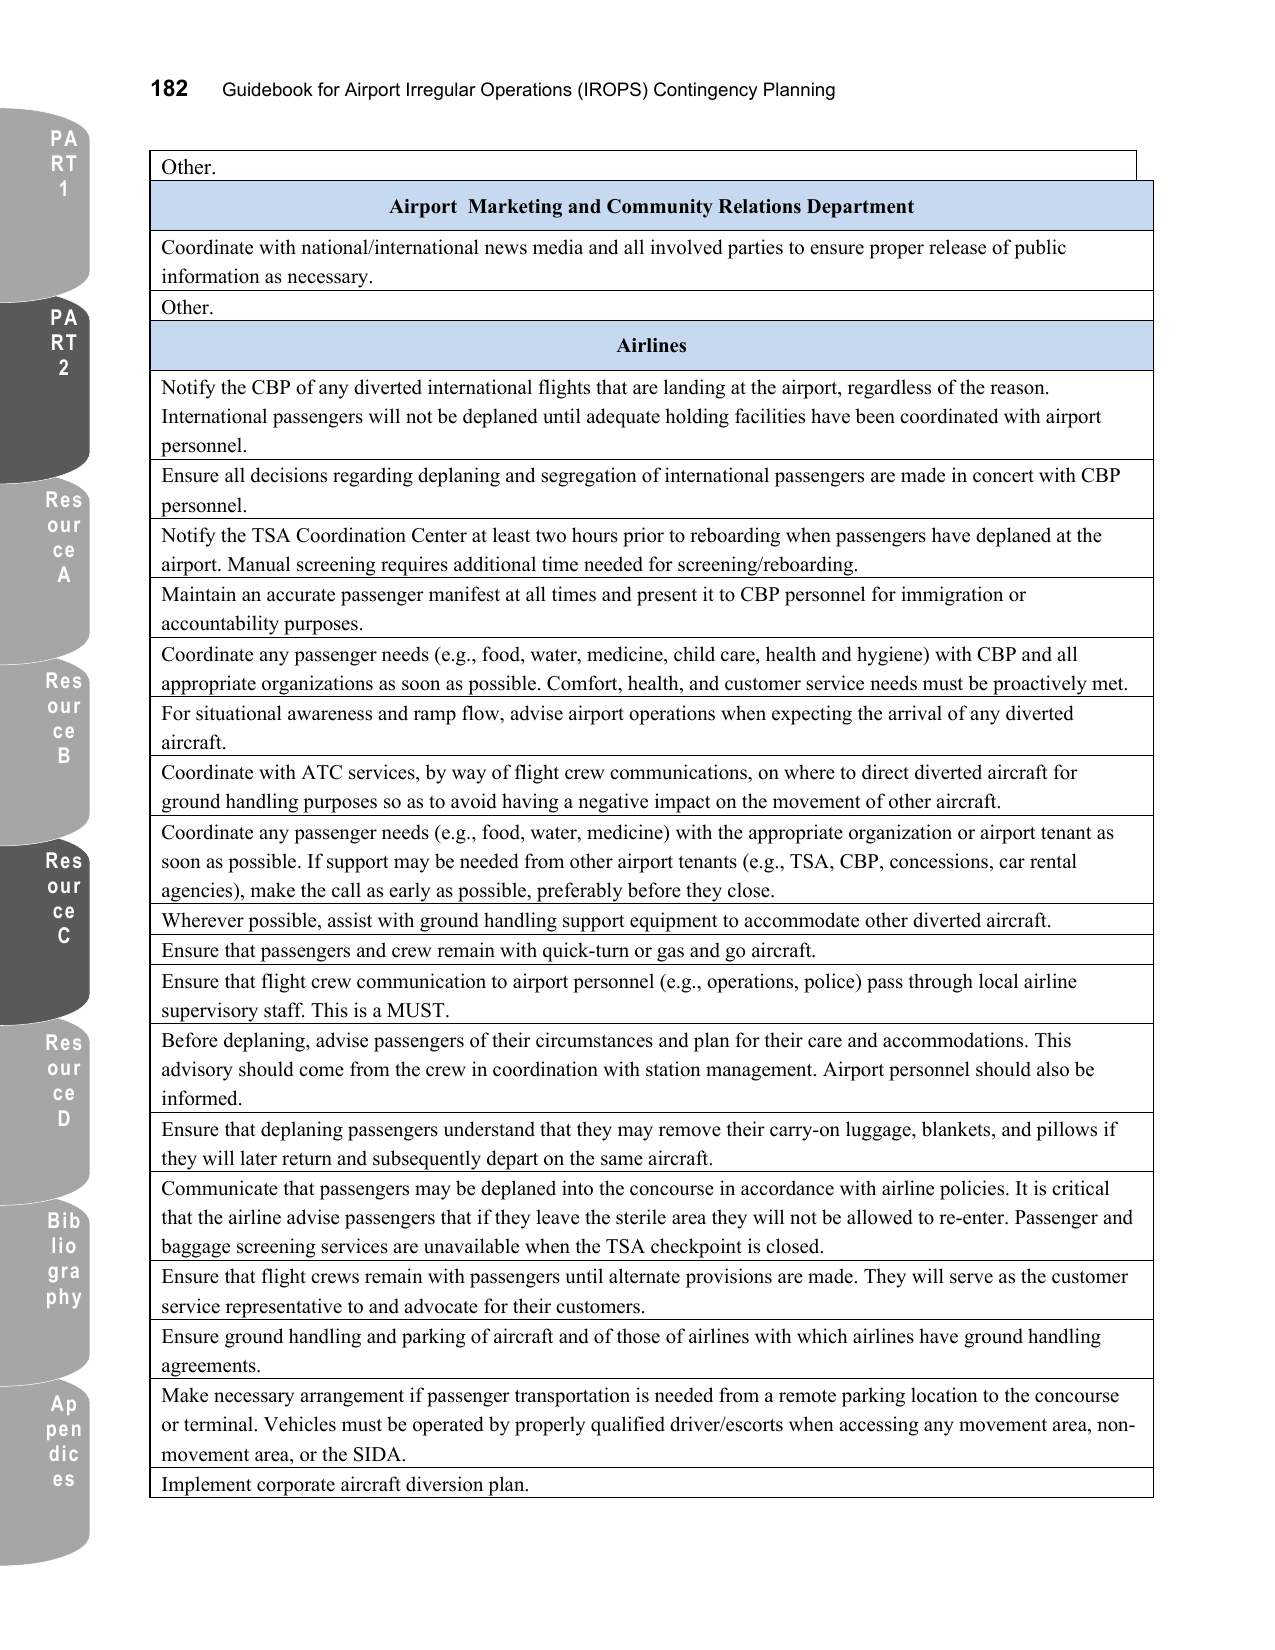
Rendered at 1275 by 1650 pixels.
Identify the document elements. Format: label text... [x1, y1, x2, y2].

table_cell Ensure that deplaning passengers understand that they may remove their carry-on luggage, blankets, and pillows if they will later return and subsequently depart on the same aircraft. [151, 1113, 1153, 1171]
table_cell Make necessary arrangement if passenger transportation is needed from a remote parking location to the concourse or terminal. Vehicles must be operated by properly qualified driver/escorts when accessing any movement area, non-movement area, or the SIDA. [151, 1379, 1153, 1467]
table_cell Ensure ground handling and parking of aircraft and of those of airlines with which airlines have ground handling agreements. [151, 1320, 1153, 1378]
table_cell Coordinate with ATC services, by way of flight crew communications, on where to direct diverted aircraft for ground handling purposes so as to avoid having a negative impact on the movement of other aircraft. [151, 756, 1153, 815]
table_cell Notify the CBP of any diverted international flights that are landing at the airport, regardless of the reason. International passengers will not be deplaned until adequate holding facilities have been coordinated with airport personnel. [151, 371, 1153, 458]
table_cell Coordinate with national/international news media and all involved parties to ensure proper release of public information as necessary. [151, 231, 1153, 290]
table_cell Airport Marketing and Community Relations Department [151, 181, 1153, 230]
table_cell Maintain an accurate passenger manifest at all times and present it to CBP personnel for immigration or accountability purposes. [151, 578, 1153, 637]
table_cell Airlines [151, 321, 1153, 370]
table_cell Other. [151, 291, 1153, 320]
table_cell Coordinate any passenger needs (e.g., food, water, medicine) with the appropriate organization or airport tenant as soon as possible. If support may be needed from other airport tenants (e.g., TSA, CBP, concessions, car rental agencies), make the call as early as possible, preferably before they close. [151, 816, 1153, 903]
table_cell Ensure all decisions regarding deplaning and segregation of international passengers are made in concert with CBP personnel. [151, 460, 1153, 518]
table_cell Other. [151, 151, 1136, 180]
table_cell Notify the TSA Coordination Center at least two hours prior to reboarding when passengers have deplaned at the airport. Manual screening requires additional time needed for screening/reboarding. [151, 519, 1153, 577]
table_cell Before deplaning, advise passengers of their circumstances and plan for their care and accommodations. This advisory should come from the crew in coordination with station management. Airport personnel should also be informed. [151, 1024, 1153, 1112]
table_cell Ensure that flight crews remain with passengers until alternate provisions are made. They will serve as the customer service representative to and advocate for their customers. [151, 1261, 1153, 1319]
table_cell Coordinate any passenger needs (e.g., food, water, medicine, child care, health and hygiene) with CBP and all appropriate organizations as soon as possible. Comfort, health, and customer service needs must be proactively met. [151, 638, 1153, 696]
table_cell Implement corporate aircraft diversion plan. [151, 1468, 1153, 1497]
table_cell Ensure that flight crew communication to airport personnel (e.g., operations, police) pass through local airline supervisory staff. This is a MUST. [151, 965, 1153, 1023]
table_cell Ensure that passengers and crew remain with quick-turn or gas and go aircraft. [151, 935, 1153, 964]
table_cell Communicate that passengers may be deplaned into the concourse in accordance with airline policies. It is critical that the airline advise passengers that if they leave the sterile area they will not be allowed to re-enter. Passenger and baggage screening services are unavailable when the TSA checkpoint is closed. [151, 1172, 1153, 1259]
table_cell For situational awareness and ramp flow, advise airport operations when expecting the arrival of any diverted aircraft. [151, 697, 1153, 755]
table_cell Wherever possible, assist with ground handling support equipment to accommodate other diverted aircraft. [151, 904, 1153, 933]
